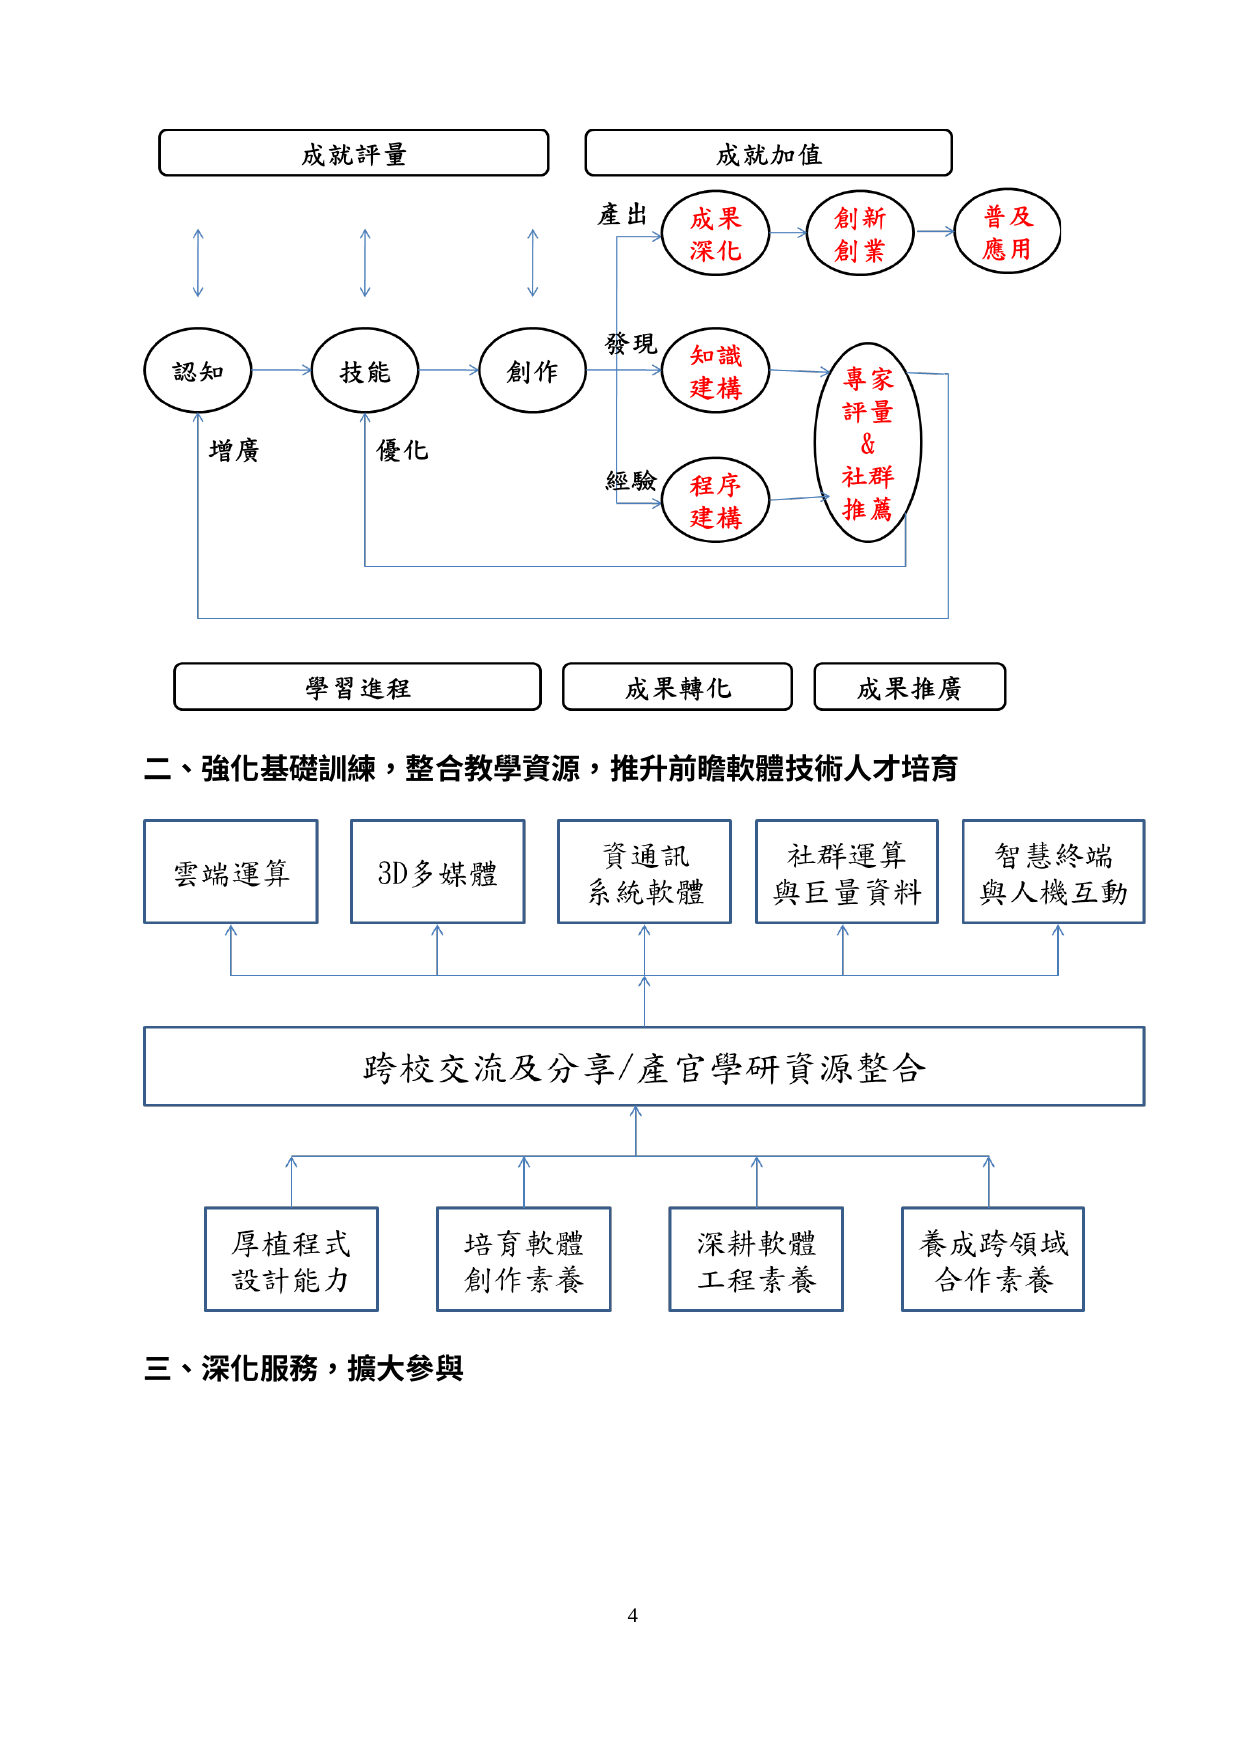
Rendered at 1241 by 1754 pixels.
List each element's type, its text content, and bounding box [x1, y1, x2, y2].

picture [143, 129, 1062, 719]
text 二、強化基礎訓練，整合教學資源，推升前瞻軟體技術人才培育 [143, 729, 1122, 804]
text 三、深化服務，擴大參與 [143, 1329, 1122, 1404]
picture [143, 819, 1148, 1314]
